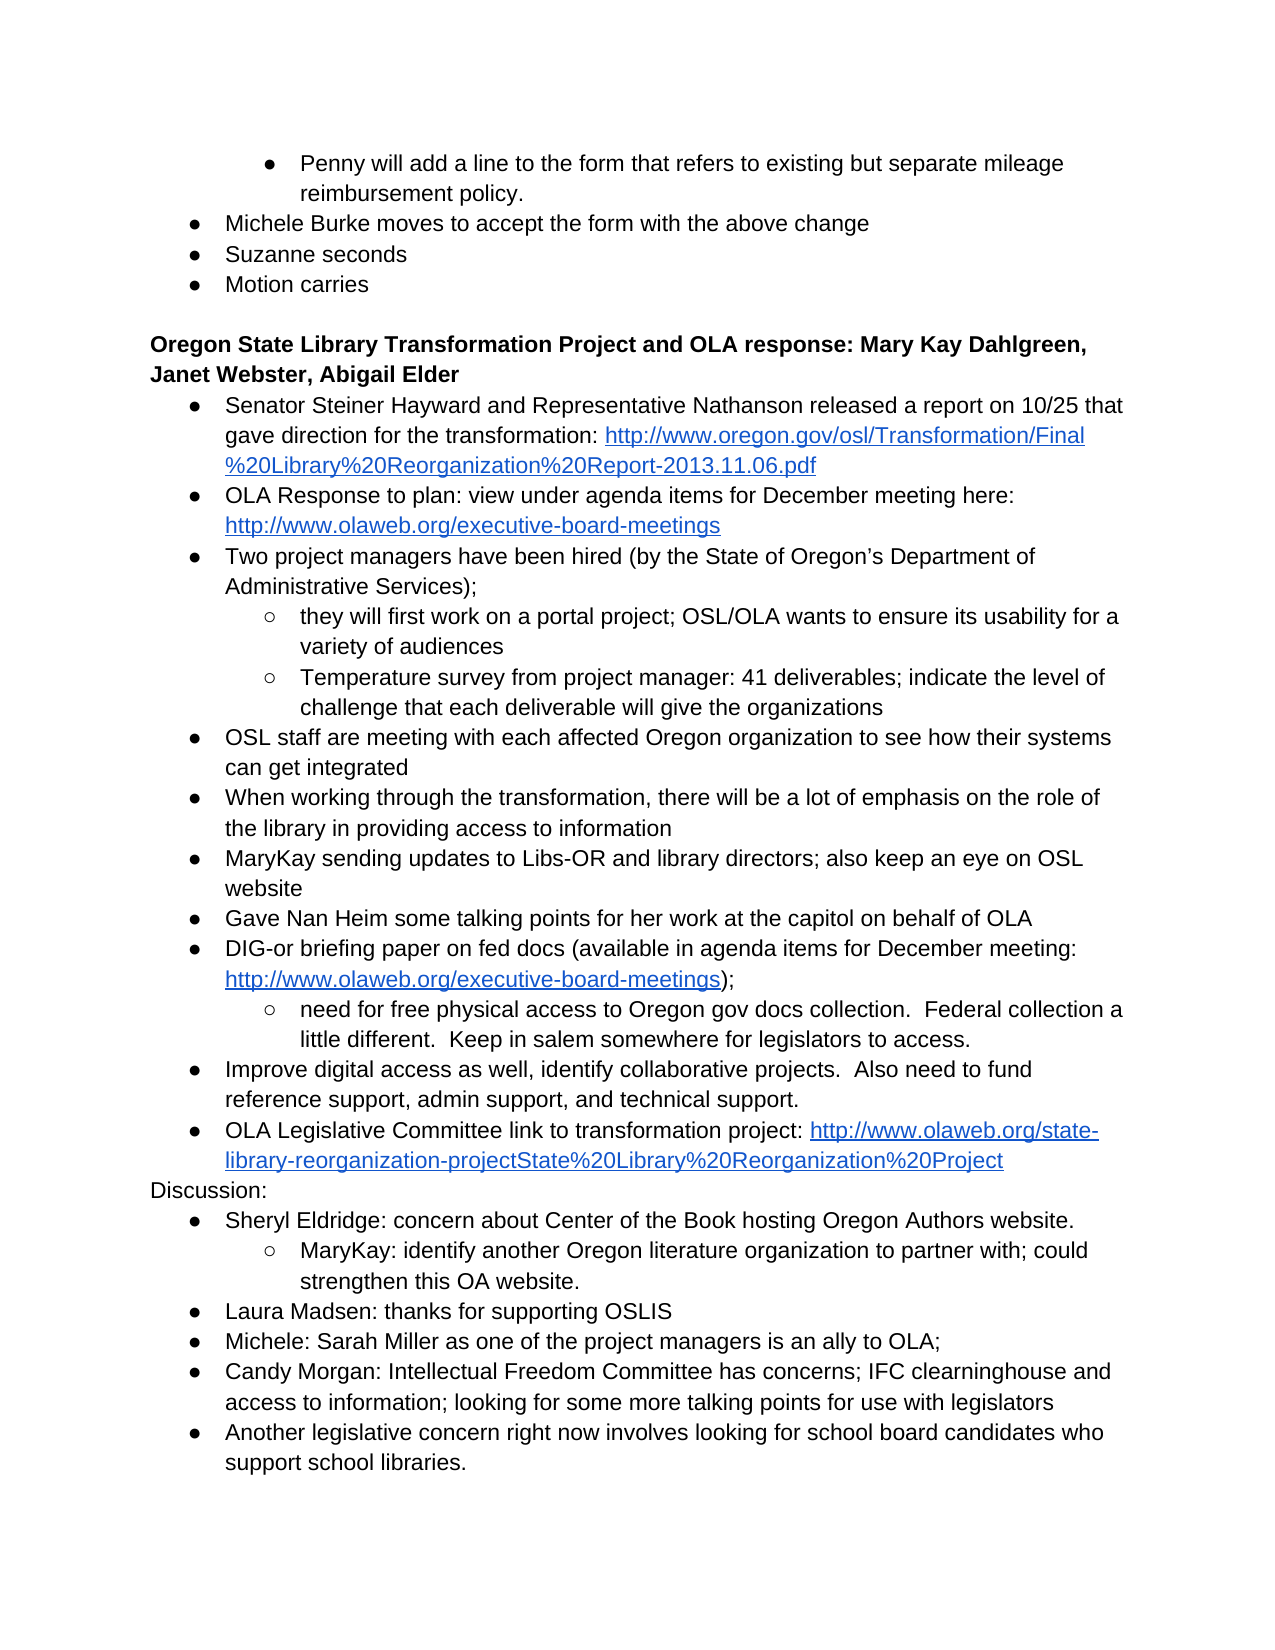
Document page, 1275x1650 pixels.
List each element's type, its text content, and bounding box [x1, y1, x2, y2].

list they will first work on a portal project; OSL/OLA wants to ensure its usability for a variety of audiences [263, 603, 1125, 660]
list Two project managers have been hired (by the State of Oregon’s Department of Administrative Services); [188, 543, 1125, 599]
list When working through the transformation, there will be a lot of emphasis on the role of the library in providing access to information [188, 784, 1125, 841]
list Senator Steiner Hayward and Representative Nathanson released a report on 10/25 that gave direction for the transformation: http://www.oregon.gov/osl/Transformation/Final%20Library%20Reorganization%20Report-2013.11.06.pdf [188, 392, 1125, 478]
text Oregon State Library Transformation Project and OLA response: Mary Kay Dahlgreen, Janet Webster, Abigail Elder [150, 331, 1125, 388]
list Temperature survey from project manager: 41 deliverables; indicate the level of challenge that each deliverable will give the organizations [263, 663, 1125, 720]
list OLA Response to plan: view under agenda items for December meeting here: http://www.olaweb.org/executive-board-meetings [188, 482, 1125, 539]
list Another legislative concern right now involves looking for school board candidates who support school libraries. [188, 1419, 1125, 1475]
list Improve digital access as well, identify collaborative projects. Also need to fund reference support, admin support, and technical support. [188, 1056, 1125, 1113]
list OLA Legislative Committee link to transformation project: http://www.olaweb.org/state-library-reorganization-projectState%20Library%20Reorganization%20Project [188, 1117, 1125, 1173]
list MaryKay sending updates to Libs-OR and library directors; also keep an eye on OSL website [188, 845, 1125, 901]
list DIG-or briefing paper on fed docs (available in agenda items for December meeting: http://www.olaweb.org/executive-board-meetings); [188, 935, 1125, 992]
list Laura Madsen: thanks for supporting OSLIS [188, 1298, 1125, 1324]
text Discussion: [150, 1177, 1125, 1203]
list Candy Morgan: Intellectual Freedom Committee has concerns; IFC clearninghouse and access to information; looking for some more talking points for use with legislators [188, 1358, 1125, 1415]
list Sheryl Eldridge: concern about Center of the Book hosting Oregon Authors website. [188, 1207, 1125, 1234]
list need for free physical access to Oregon gov docs collection. Federal collection a little different. Keep in salem somewhere for legislators to access. [263, 996, 1125, 1052]
list Gave Nan Heim some talking points for her work at the capitol on behalf of OLA [188, 905, 1125, 932]
list OSL staff are meeting with each affected Oregon organization to see how their systems can get integrated [188, 724, 1125, 781]
list Michele Burke moves to accept the form with the above change [188, 210, 1125, 237]
list Michele: Sarah Miller as one of the project managers is an ally to OLA; [188, 1328, 1125, 1354]
list Penny will add a line to the form that refers to existing but separate mileage reimbursement policy. [263, 150, 1125, 207]
list Suzanne seconds [188, 241, 1125, 267]
list MaryKay: identify another Oregon literature organization to partner with; could strengthen this OA website. [263, 1237, 1125, 1294]
list Motion carries [188, 271, 1125, 297]
